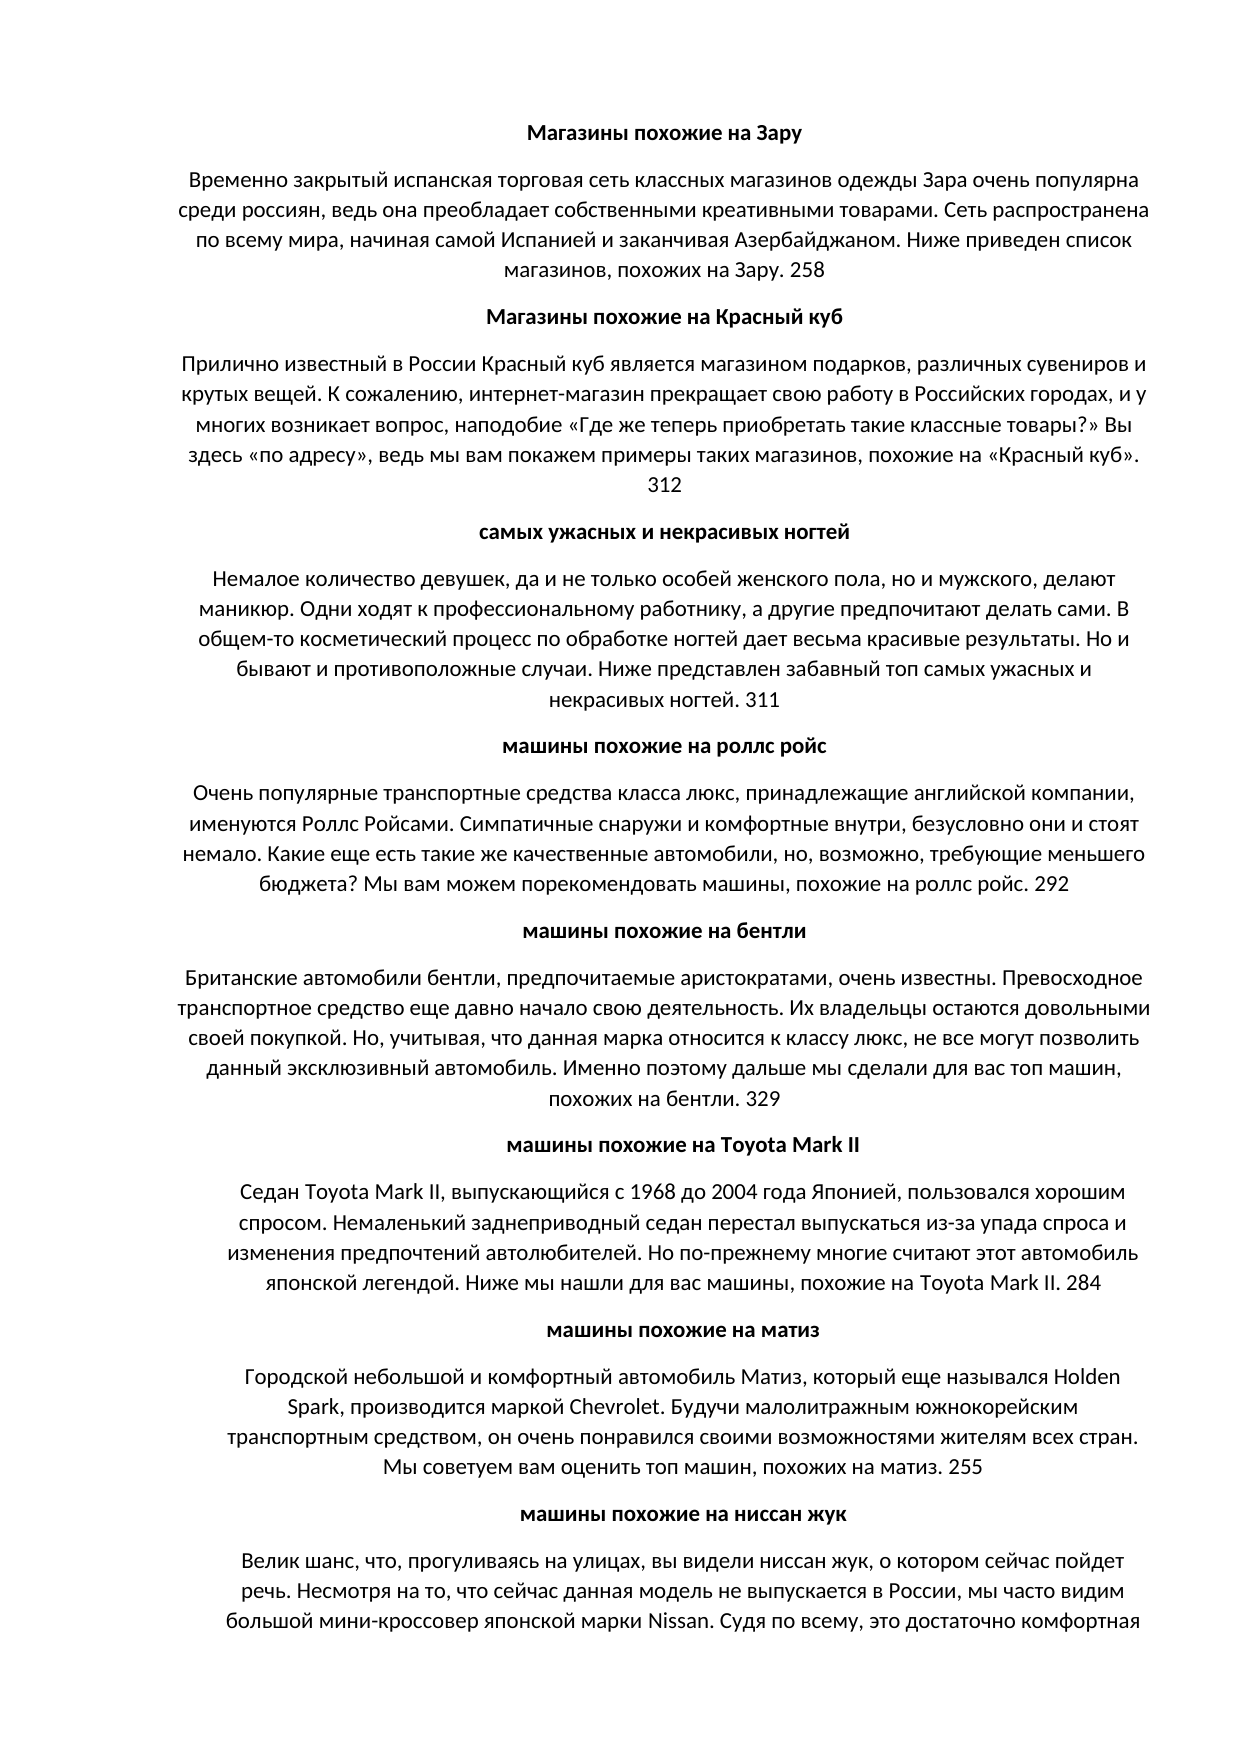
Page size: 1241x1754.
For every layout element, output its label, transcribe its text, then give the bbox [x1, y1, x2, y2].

text машины похожие на матиз [215, 1315, 1152, 1343]
text Магазины похожие на Зару [177, 118, 1152, 146]
text машины похожие на бентли [177, 916, 1152, 944]
text машины похожие на роллс ройс [177, 732, 1152, 760]
text Прилично известный в России Красный куб является магазином подарков, различных сувениров и крутых вещей. К сожалению, интернет-магазин прекращает свою работу в Российских городах, и у многих возникает вопрос, наподобие «Где же теперь приобретать такие классные товары?» Вы здесь «по адресу», ведь мы вам покажем примеры таких магазинов, похожие на «Красный куб». 312 [177, 349, 1152, 498]
text Временно закрытый испанская торговая сеть классных магазинов одежды Зара очень популярна среди россиян, ведь она преобладает собственными креативными товарами. Сеть распространена по всему мира, начиная самой Испанией и заканчивая Азербайджаном. Ниже приведен список магазинов, похожих на Зару. 258 [177, 165, 1152, 284]
text Британские автомобили бентли, предпочитаемые аристократами, очень известны. Превосходное транспортное средство еще давно начало свою деятельность. Их владельцы остаются довольными своей покупкой. Но, учитывая, что данная марка относится к классу люкс, не все могут позволить данный эксклюзивный автомобиль. Именно поэтому дальше мы сделали для вас топ машин, похожих на бентли. 329 [177, 963, 1152, 1112]
text машины похожие на Toyota Mark II [215, 1131, 1152, 1159]
text Седан Toyota Mark II, выпускающийся с 1968 до 2004 года Японией, пользовался хорошим спросом. Немаленький заднеприводный седан перестал выпускаться из-за упада спроса и изменения предпочтений автолюбителей. Но по-прежнему многие считают этот автомобиль японской легендой. Ниже мы нашли для вас машины, похожие на Toyota Mark II. 284 [215, 1177, 1152, 1296]
text самых ужасных и некрасивых ногтей [177, 517, 1152, 545]
text Очень популярные транспортные средства класса люкс, принадлежащие английской компании, именуются Роллс Ройсами. Симпатичные снаружи и комфортные внутри, безусловно они и стоят немало. Какие еще есть такие же качественные автомобили, но, возможно, требующие меньшего бюджета? Мы вам можем порекомендовать машины, похожие на роллс ройс. 292 [177, 778, 1152, 897]
text машины похожие на ниссан жук [215, 1499, 1152, 1527]
text Магазины похожие на Красный куб [177, 302, 1152, 331]
text Немалое количество девушек, да и не только особей женского пола, но и мужского, делают маникюр. Одни ходят к профессиональному работнику, а другие предпочитают делать сами. В общем-то косметический процесс по обработке ногтей дает весьма красивые результаты. Но и бывают и противоположные случаи. Ниже представлен забавный топ самых ужасных и некрасивых ногтей. 311 [177, 564, 1152, 713]
text Городской небольшой и комфортный автомобиль Матиз, который еще назывался Holden Spark, производится маркой Chevrolet. Будучи малолитражным южнокорейским транспортным средством, он очень понравился своими возможностями жителям всех стран. Мы советуем вам оценить топ машин, похожих на матиз. 255 [215, 1362, 1152, 1481]
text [215, 1546, 1152, 1635]
